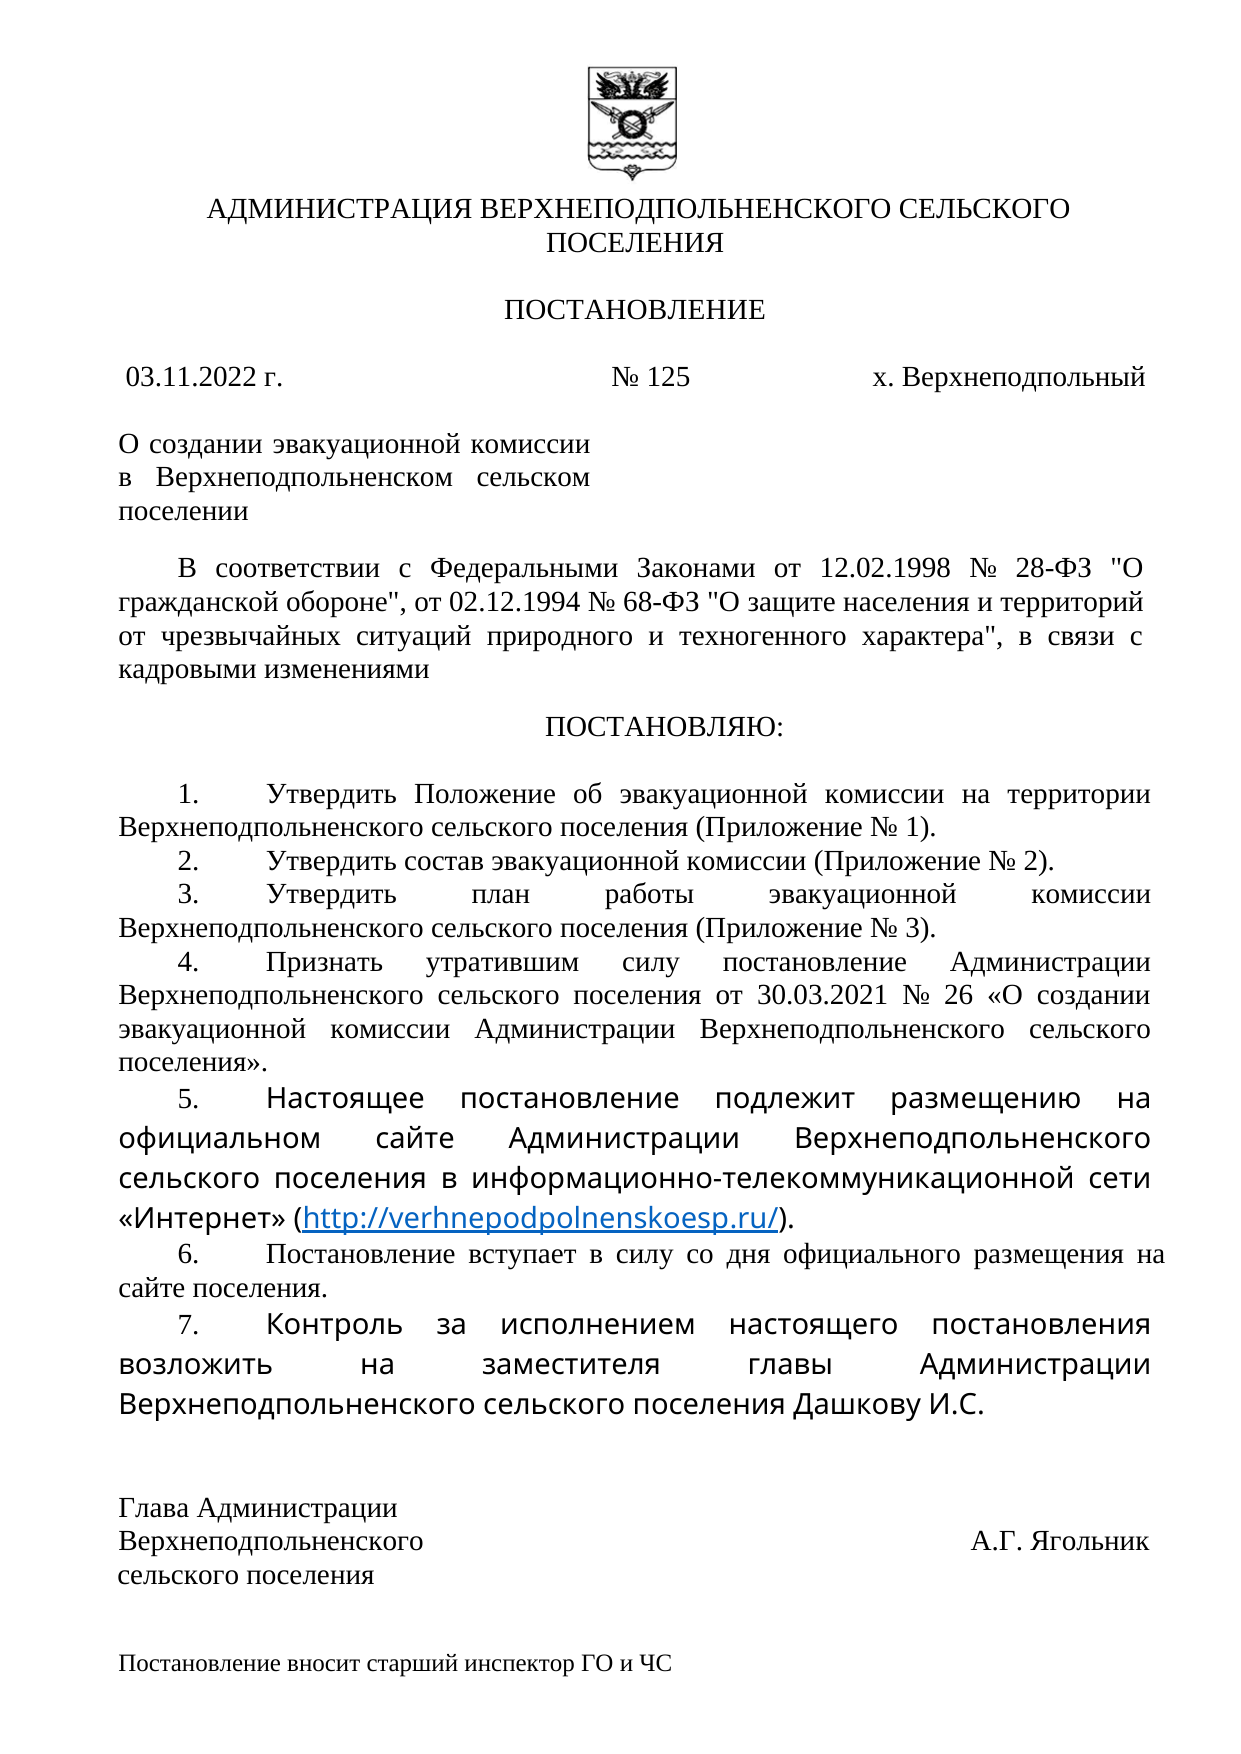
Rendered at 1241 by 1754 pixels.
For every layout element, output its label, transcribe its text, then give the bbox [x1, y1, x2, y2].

text АДМИНИСТРАЦИЯ ВЕРХНЕПОДПОЛЬНЕНСКОГО СЕЛЬСКОГО ПОСЕЛЕНИЯ [118, 191, 1152, 258]
picture [580, 59, 690, 192]
list Признать утратившим силу постановление Администрации Верхнеподпольненского сельского поселения от 30.03.2021 № 26 «О создании эвакуационной комиссии Администрации Верхнеподпольненского сельского поселения». [118, 944, 1152, 1078]
list Настоящее постановление подлежит размещению на официальном сайте Администрации Верхнеподпольненского сельского поселения в информационно-телекоммуникационной сети «Интернет» (http://verhnepodpolnenskoesp.ru/). [118, 1078, 1152, 1237]
text О создании эвакуационной комиссии в Верхнеподпольненском сельском поселении [118, 426, 591, 527]
text Постановление вносит старший инспектор ГО и ЧС [118, 1648, 1152, 1677]
list Утвердить план работы эвакуационной комиссии Верхнеподпольненского сельского поселения (Приложение № 3). [118, 877, 1152, 944]
list Утвердить Положение об эвакуационной комиссии на территории Верхнеподпольненского сельского поселения (Приложение № 1). [118, 776, 1152, 843]
list Утвердить состав эвакуационной комиссии (Приложение № 2). [118, 843, 1152, 877]
text сельского поселения [81, 1557, 1152, 1590]
text ПОСТАНОВЛЕНИЕ [118, 292, 1152, 325]
text В соответствии с Федеральными Законами от 12.02.1998 № 28-ФЗ "О гражданской обороне", от 02.12.1994 № 68-ФЗ "О защите населения и территорий от чрезвычайных ситуаций природного и техногенного характера", в связи с кадровыми изменениями [118, 551, 1144, 685]
list Контроль за исполнением настоящего постановления возложить на заместителя главы Администрации Верхнеподпольненского сельского поселения Дашкову И.С. [118, 1304, 1152, 1423]
text ПОСТАНОВЛЯЮ: [118, 709, 1152, 742]
text Глава Администрации Верхнеподпольненского А.Г. Ягольник [118, 1490, 1152, 1557]
text 03.11.2022 г. № 125 х. Верхнеподпольный [118, 359, 1152, 392]
list Постановление вступает в силу со дня официального размещения на сайте поселения. [118, 1237, 1167, 1304]
